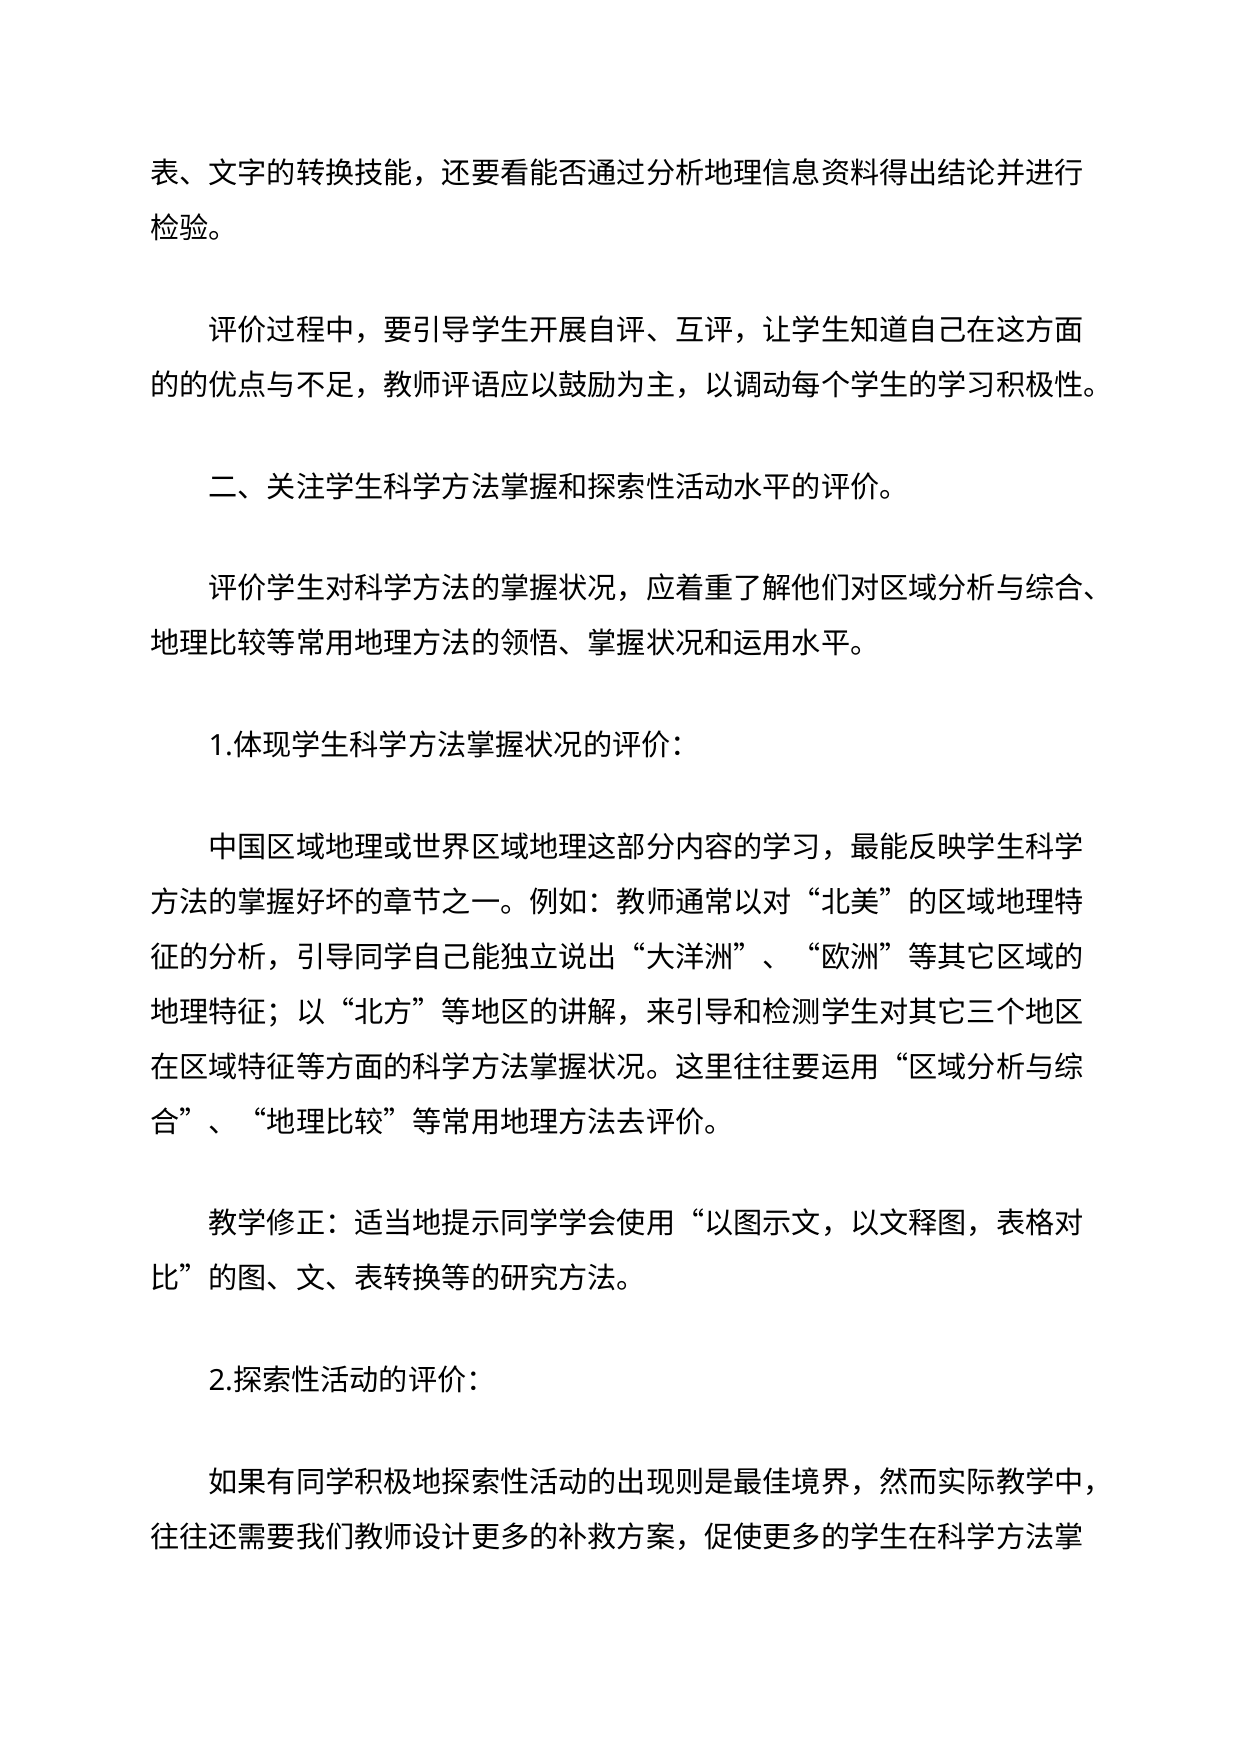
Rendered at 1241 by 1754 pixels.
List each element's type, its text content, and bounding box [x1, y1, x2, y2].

text 二、关注学生科学方法掌握和探索性活动水平的评价。 [150, 463, 1090, 506]
text 1.体现学生科学方法掌握状况的评价： [150, 722, 1090, 764]
text 2.探索性活动的评价： [150, 1357, 1090, 1399]
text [150, 1459, 1090, 1556]
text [150, 150, 1090, 247]
text 中国区域地理或世界区域地理这部分内容的学习，最能反映学生科学方法的掌握好坏的章节之一。例如：教师通常以对“北美”的区域地理特征的分析，引导同学自己能独立说出“大洋洲”、“欧洲”等其它区域的地理特征；以“北方”等地区的讲解，来引导和检测学生对其它三个地区在区域特征等方面的科学方法掌握状况。这里往往要运用“区域分析与综合”、“地理比较”等常用地理方法去评价。 [150, 824, 1090, 1141]
text 评价过程中，要引导学生开展自评、互评，让学生知道自己在这方面的的优点与不足，教师评语应以鼓励为主，以调动每个学生的学习积极性。 [150, 307, 1090, 404]
text 评价学生对科学方法的掌握状况，应着重了解他们对区域分析与综合、地理比较等常用地理方法的领悟、掌握状况和运用水平。 [150, 565, 1090, 662]
text 教学修正：适当地提示同学学会使用“以图示文，以文释图，表格对比”的图、文、表转换等的研究方法。 [150, 1200, 1090, 1297]
